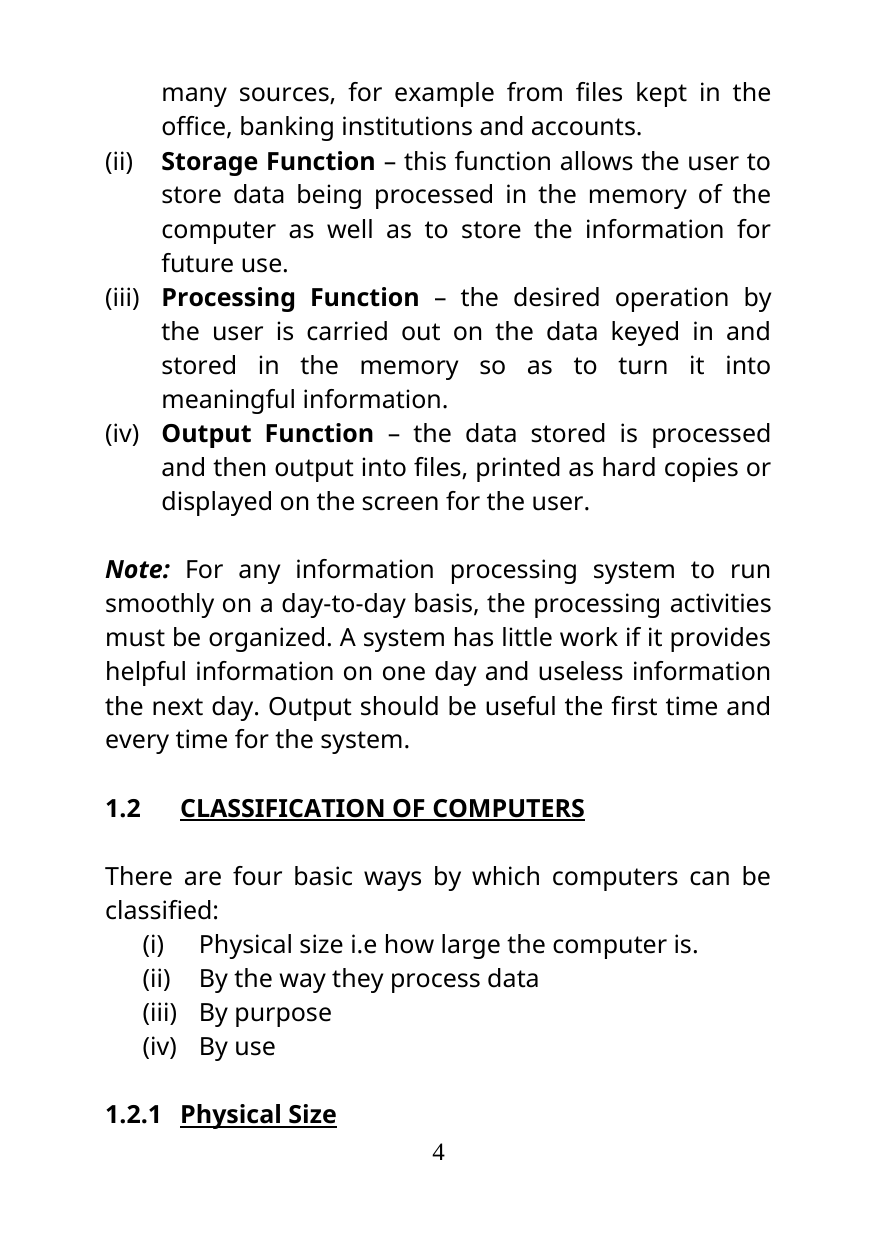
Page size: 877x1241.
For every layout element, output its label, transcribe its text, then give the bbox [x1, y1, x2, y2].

list CLASSIFICATION OF COMPUTERS [105, 790, 772, 824]
list Physical Size [105, 1097, 772, 1131]
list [105, 75, 772, 143]
list By the way they process data [142, 961, 772, 995]
text There are four basic ways by which computers can be classified: [105, 858, 772, 927]
list Output Function – the data stored is processed and then output into files, printed as hard copies or displayed on the screen for the user. [105, 416, 772, 518]
list Storage Function – this function allows the user to store data being processed in the memory of the computer as well as to store the information for future use. [105, 143, 772, 279]
list Processing Function – the desired operation by the user is carried out on the data keyed in and stored in the memory so as to turn it into meaningful information. [105, 279, 772, 416]
list By purpose [142, 995, 772, 1029]
list Physical size i.e how large the computer is. [142, 927, 772, 961]
text Note: For any information processing system to run smoothly on a day-to-day basis, the processing activities must be organized. A system has little work if it provides helpful information on one day and useless information the next day. Output should be useful the first time and every time for the system. [105, 552, 772, 756]
list By use [142, 1029, 772, 1063]
